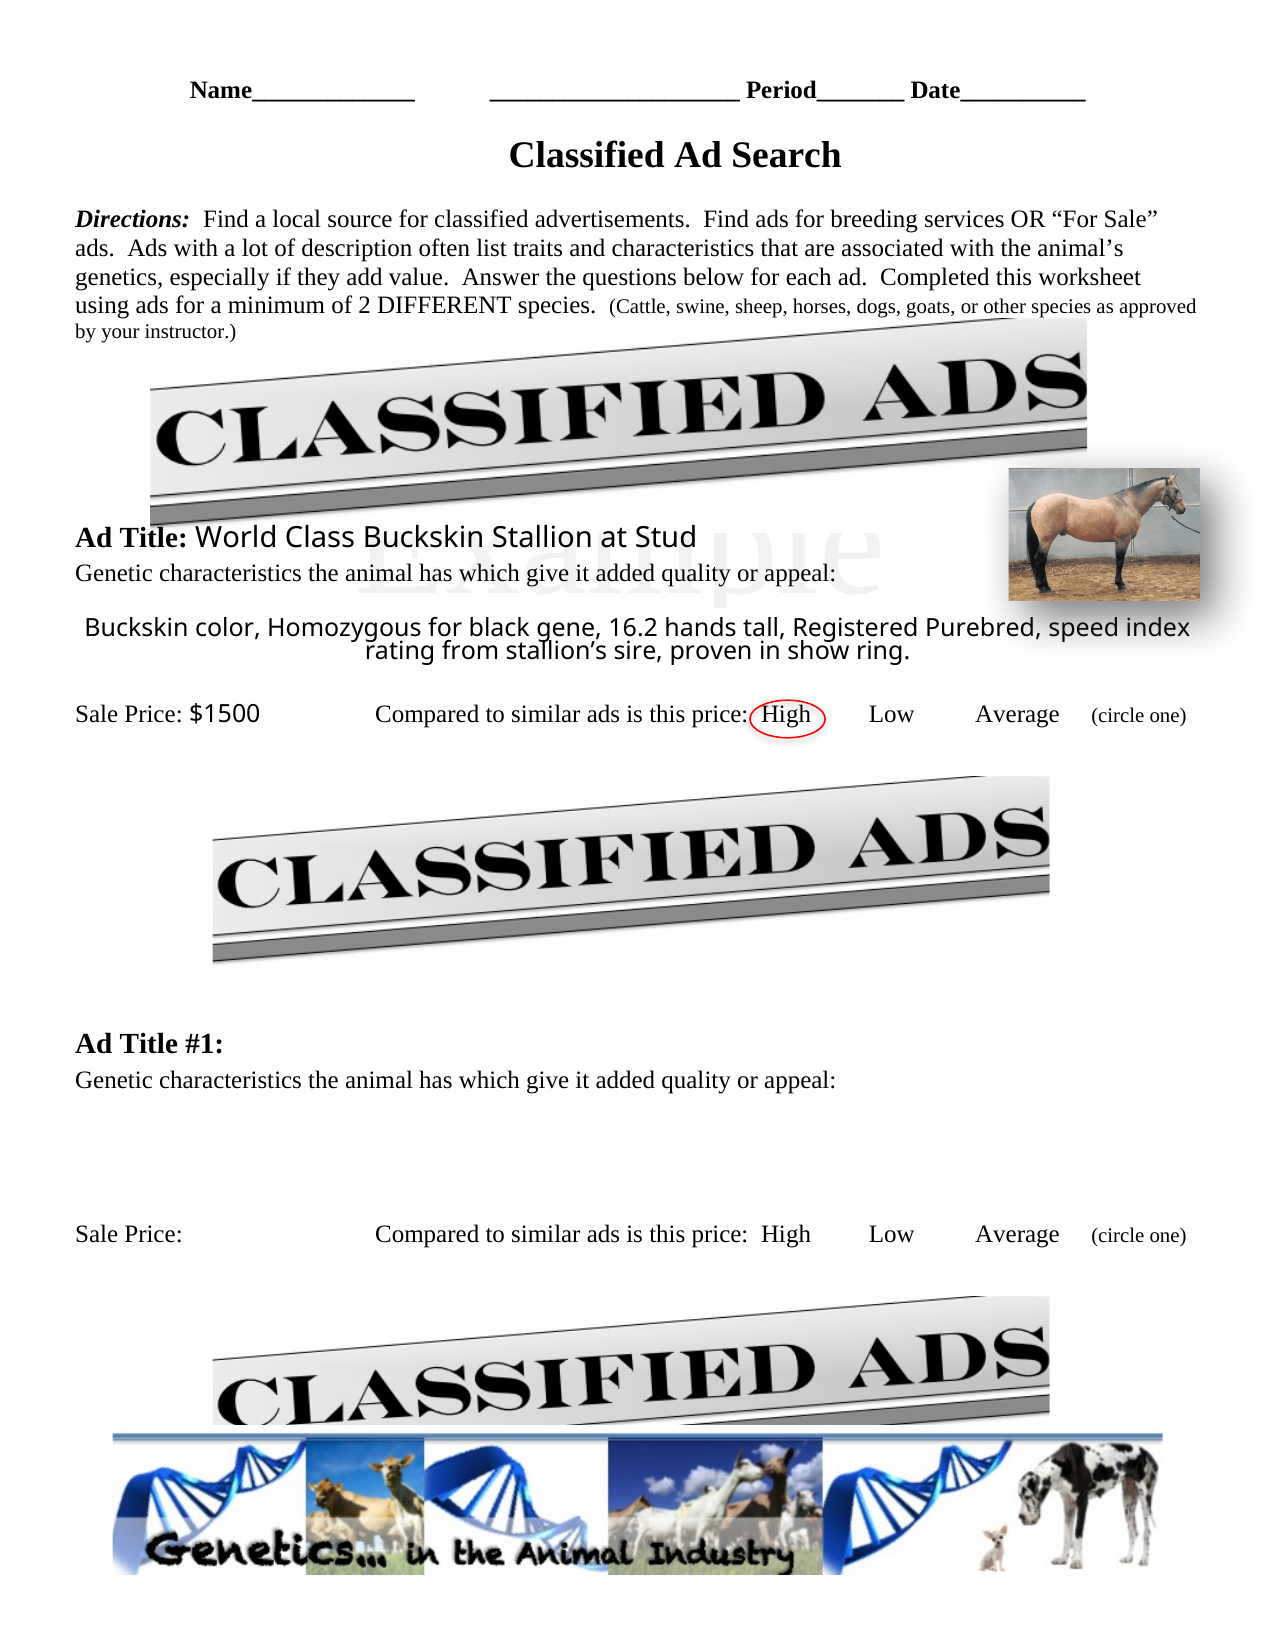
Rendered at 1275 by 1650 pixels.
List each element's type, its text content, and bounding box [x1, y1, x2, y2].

text Buckskin color, Homozygous for black gene, 16.2 hands tall, Registered Purebred, speed index rating from stallion’s sire, proven in show ring. [75, 616, 1200, 667]
text Ad Title: World Class Buckskin Stallion at Stud [75, 516, 991, 556]
picture [212, 776, 1050, 968]
text Genetic characteristics the animal has which give it added quality or appeal: [75, 558, 991, 587]
text Sale Price: Compared to similar ads is this price: High Low Average (circle one) [75, 1219, 1200, 1248]
text Ad Title #1: [75, 1027, 1200, 1060]
text Classified Ad Search [75, 132, 1200, 176]
text Sale Price: $1500 Compared to similar ads is this price: High Low Average (circle one) [75, 695, 1200, 729]
text Name_____________ ____________________ Period_______ Date__________ [75, 75, 1200, 104]
text Directions: Find a local source for classified advertisements. Find ads for breeding services OR “For Sale” ads. Ads with a lot of description often list traits and characteristics that are associated with the animal’s genetics, especially if they add value. Answer the questions below for each ad. Completed this worksheet using ads for a minimum of 2 DIFFERENT species. (Cattle, swine, sheep, horses, dogs, goats, or other species as approved by your instructor.) [75, 204, 1200, 343]
picture [150, 343, 1200, 601]
text Genetic characteristics the animal has which give it added quality or appeal: [75, 1065, 1200, 1094]
picture [112, 1296, 1163, 1575]
